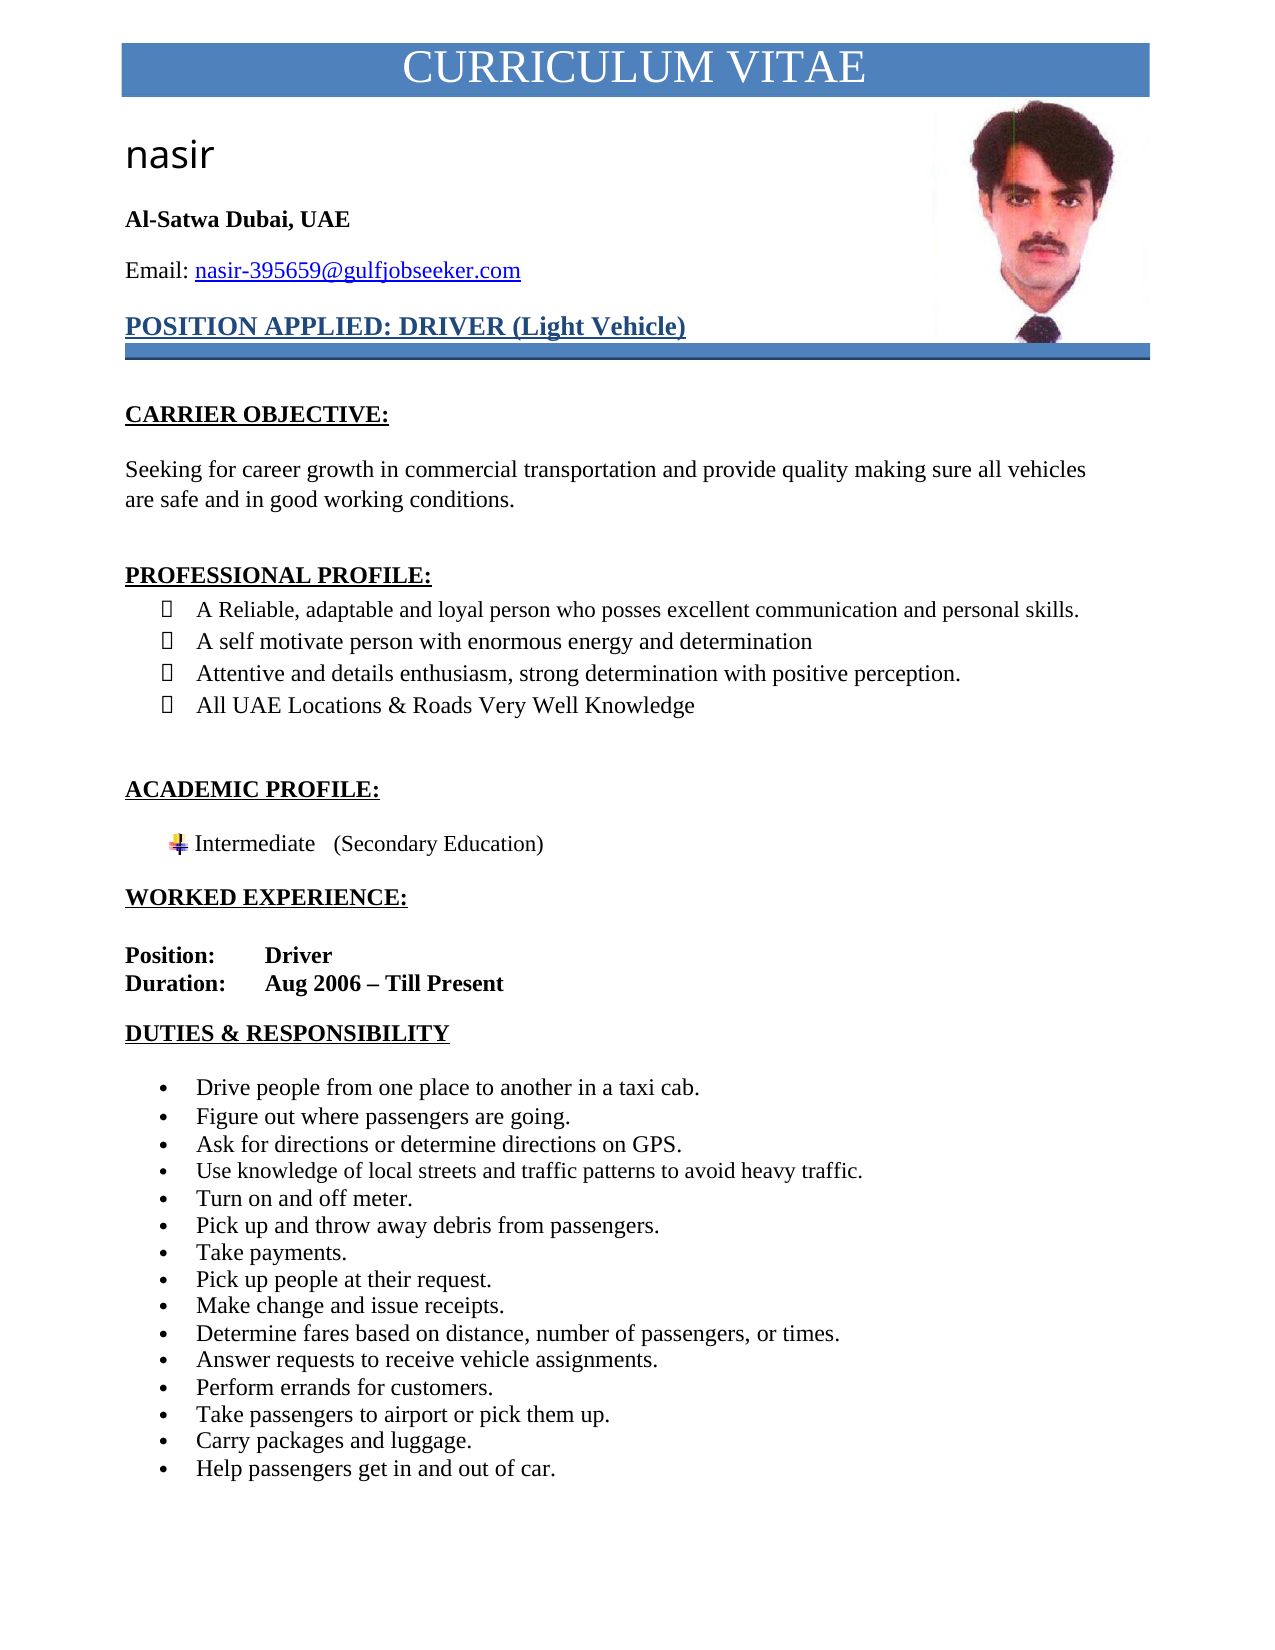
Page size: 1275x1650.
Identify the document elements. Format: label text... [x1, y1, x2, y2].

list A Reliable, adaptable and loyal person who posses excellent communication and personal skills. [160, 593, 1125, 624]
picture [121, 43, 1150, 360]
list Figure out where passengers are going. [160, 1104, 1125, 1130]
text nasir [125, 127, 1125, 179]
text DUTIES & RESPONSIBILITY [125, 1019, 1125, 1047]
list Pick up and throw away debris from passengers. [160, 1211, 1125, 1238]
list Make change and issue receipts. [160, 1292, 1125, 1319]
list Take payments. [160, 1238, 1125, 1265]
list Answer requests to receive vehicle assignments. [160, 1346, 1125, 1373]
list All UAE Locations & Roads Very Well Knowledge [160, 688, 1125, 720]
list Ask for directions or determine directions on GPS. [160, 1130, 1125, 1157]
picture [168, 834, 189, 851]
text PROFESSIONAL PROFILE: [125, 562, 1125, 589]
text Intermediate (Secondary Education) [169, 829, 1125, 856]
text POSITION APPLIED: DRIVER (Light Vehicle) [125, 310, 1125, 341]
text Duration: [125, 969, 231, 996]
list Pick up people at their request. [160, 1265, 1125, 1292]
text Email: nasir-395659@gulfjobseeker.com [125, 256, 1125, 284]
text Al-Satwa Dubai, UAE [125, 206, 1125, 233]
list Perform errands for customers. [160, 1373, 1125, 1400]
text Aug 2006 – Till Present [264, 969, 1125, 996]
list Carry packages and luggage. [160, 1428, 1125, 1454]
text Seeking for career growth in commercial transportation and provide quality making sure all vehicles are safe and in good working conditions. [125, 456, 1104, 513]
text CARRIER OBJECTIVE: [125, 401, 1125, 428]
list Drive people from one place to another in a taxi cab. [160, 1073, 1125, 1101]
text WORKED EXPERIENCE: [125, 883, 1125, 910]
text CURRICULUM VITAE [402, 39, 1125, 93]
list A self motivate person with enormous energy and determination [160, 624, 1125, 656]
list Determine fares based on distance, number of passengers, or times. [160, 1319, 1125, 1346]
text ACADEMIC PROFILE: [125, 774, 1125, 802]
text Position: [125, 941, 231, 969]
list Use knowledge of local streets and traffic patterns to avoid heavy traffic. [160, 1157, 1125, 1184]
list Take passengers to airport or pick them up. [160, 1400, 1125, 1428]
list Turn on and off meter. [160, 1184, 1125, 1211]
list Attentive and details enthusiasm, strong determination with positive perception. [160, 656, 1125, 688]
text Driver [264, 941, 1125, 969]
list Help passengers get in and out of car. [160, 1454, 1125, 1482]
